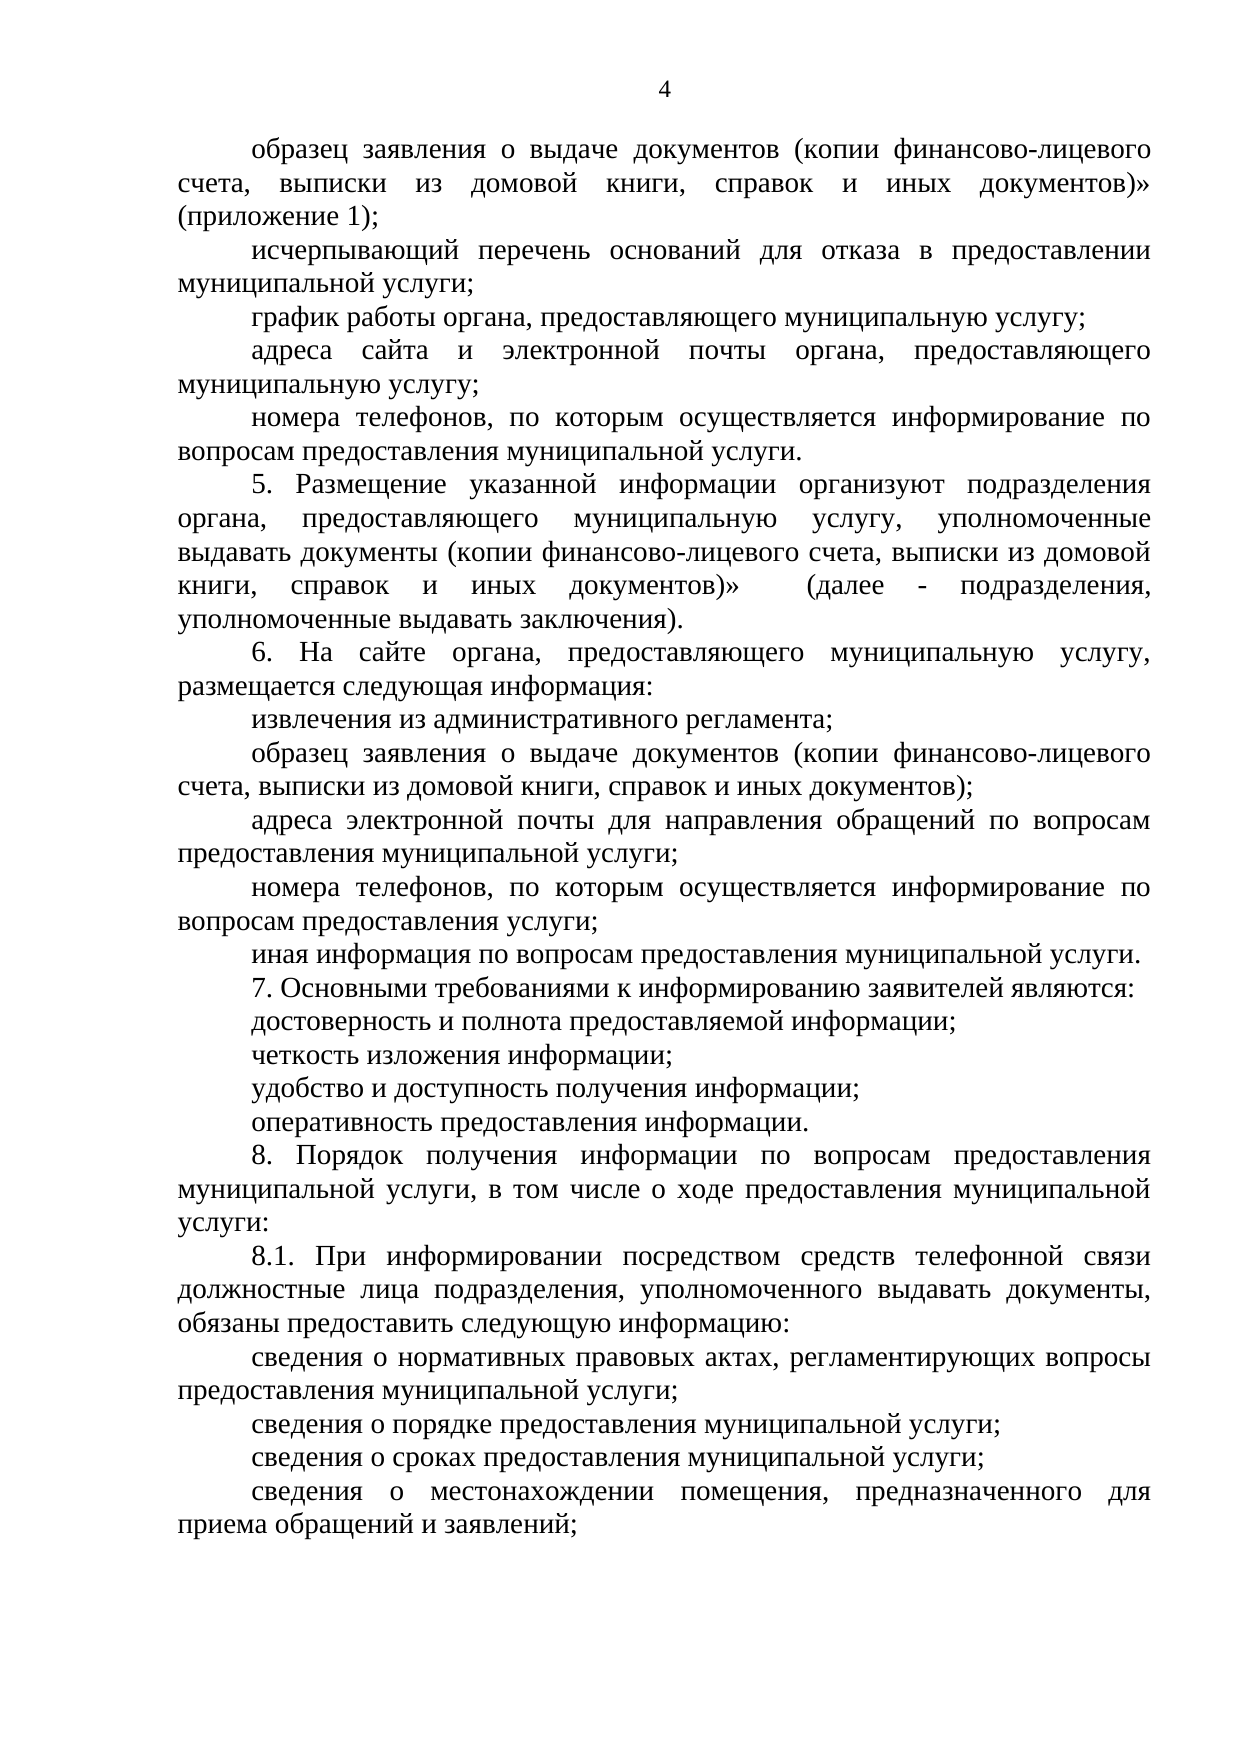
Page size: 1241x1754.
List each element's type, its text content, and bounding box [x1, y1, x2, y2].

text 8. Порядок получения информации по вопросам предоставления муниципальной услуги, в том числе о ходе предоставления муниципальной услуги: [177, 1137, 1152, 1238]
text сведения о сроках предоставления муниципальной услуги; [177, 1439, 1152, 1473]
text номера телефонов, по которым осуществляется информирование по вопросам предоставления муниципальной услуги. [177, 399, 1152, 467]
text четкость изложения информации; [177, 1037, 1152, 1070]
text сведения о нормативных правовых актах, регламентирующих вопросы предоставления муниципальной услуги; [177, 1339, 1152, 1406]
text сведения о местонахождении помещения, предназначенного для приема обращений и заявлений; [177, 1473, 1152, 1540]
text сведения о порядке предоставления муниципальной услуги; [177, 1406, 1152, 1439]
text удобство и доступность получения информации; [177, 1070, 1152, 1104]
text 8.1. При информировании посредством средств телефонной связи должностные лица подразделения, уполномоченного выдавать документы, обязаны предоставить следующую информацию: [177, 1238, 1152, 1339]
text оперативность предоставления информации. [177, 1104, 1152, 1137]
text достоверность и полнота предоставляемой информации; [177, 1003, 1152, 1037]
text номера телефонов, по которым осуществляется информирование по вопросам предоставления услуги; [177, 869, 1152, 936]
subtitle 5. Размещение указанной информации организуют подразделения органа, предоставляющего муниципальную услугу, уполномоченные выдавать документы (копии финансово-лицевого счета, выписки из домовой книги, справок и иных документов)» (далее - подразделения, уполномоченные выдавать заключения). [177, 467, 1152, 634]
subtitle образец заявления о выдаче документов (копии финансово-лицевого счета, выписки из домовой книги, справок и иных документов); [177, 735, 1152, 802]
text 6. На сайте органа, предоставляющего муниципальную услугу, размещается следующая информация: [177, 634, 1152, 701]
text извлечения из административного регламента; [177, 701, 1152, 735]
text адреса электронной почты для направления обращений по вопросам предоставления муниципальной услуги; [177, 802, 1152, 869]
subtitle образец заявления о выдаче документов (копии финансово-лицевого счета, выписки из домовой книги, справок и иных документов)» (приложение 1); [177, 131, 1152, 232]
text адреса сайта и электронной почты органа, предоставляющего муниципальную услугу; [177, 332, 1152, 399]
text исчерпывающий перечень оснований для отказа в предоставлении муниципальной услуги; [177, 232, 1152, 299]
text график работы органа, предоставляющего муниципальную услугу; [177, 299, 1152, 332]
text иная информация по вопросам предоставления муниципальной услуги. [177, 936, 1152, 970]
text 7. Основными требованиями к информированию заявителей являются: [177, 970, 1152, 1003]
